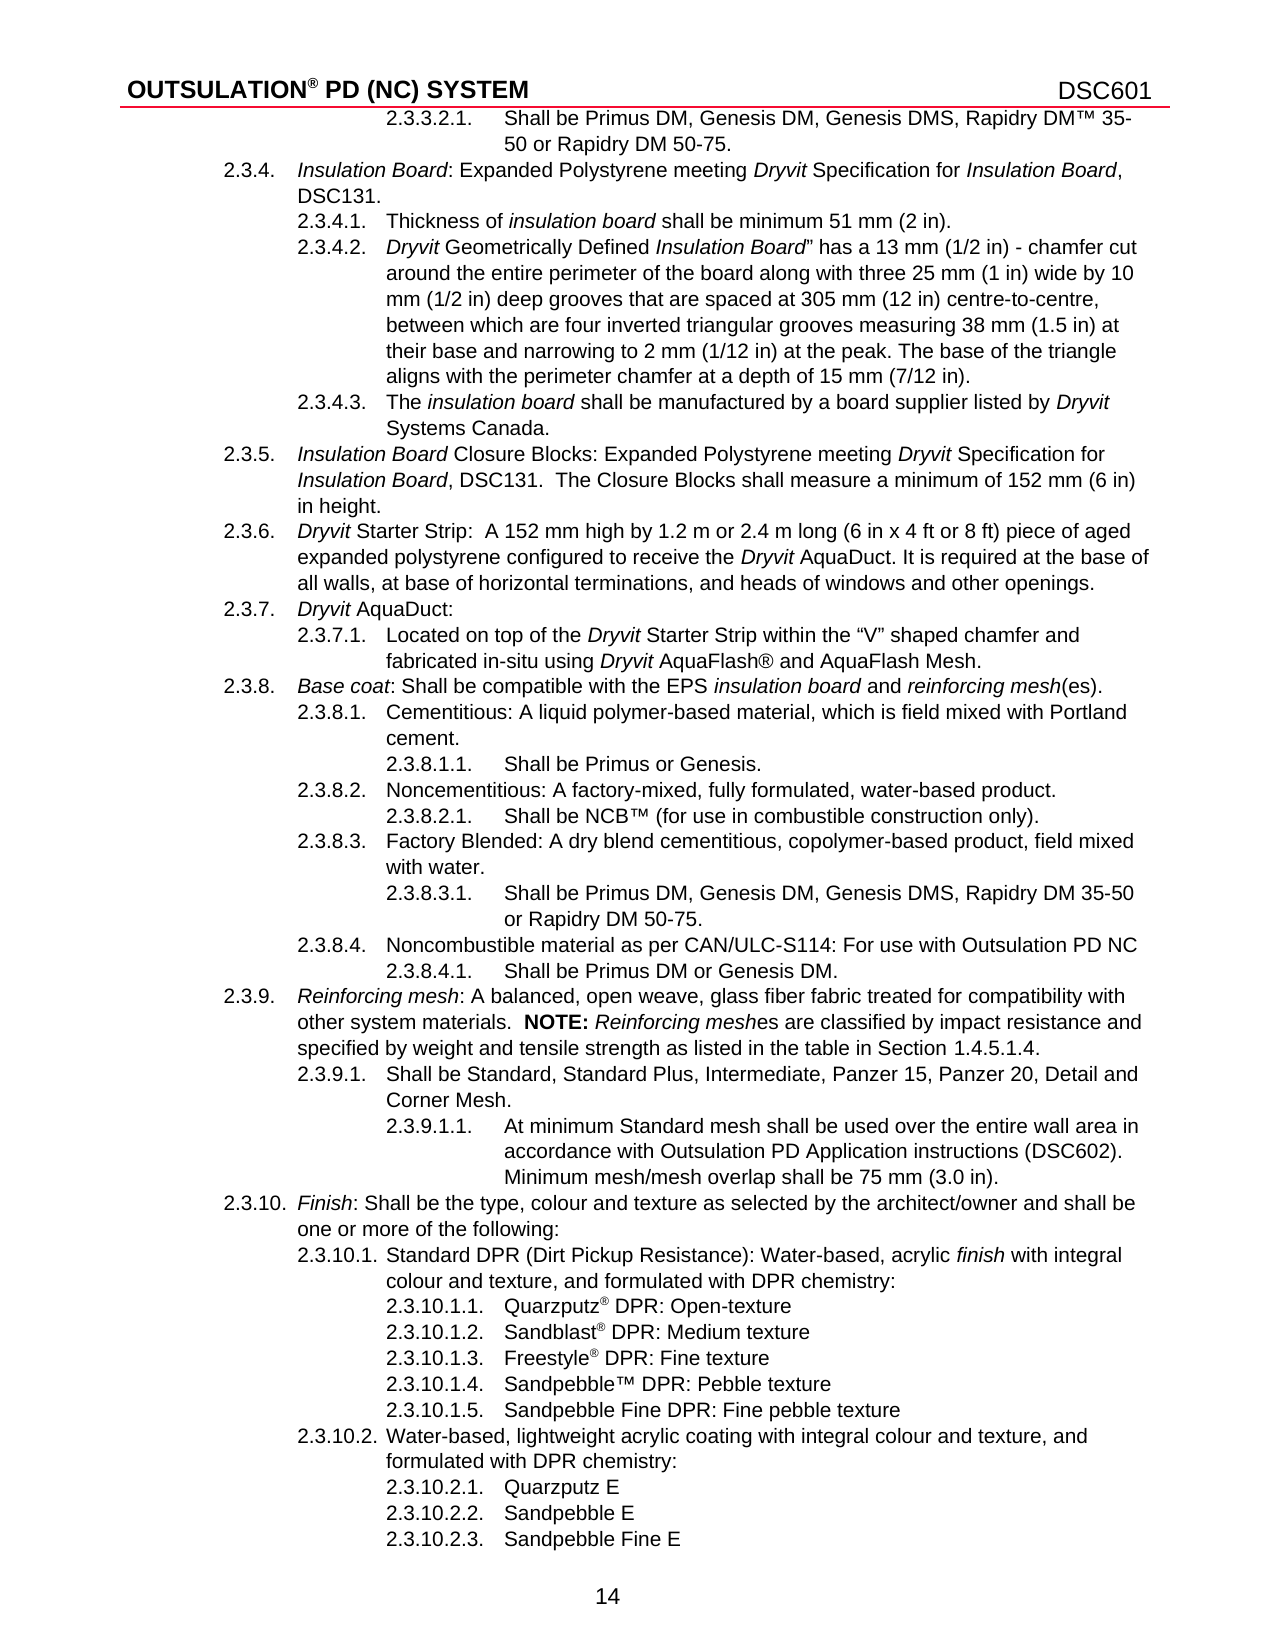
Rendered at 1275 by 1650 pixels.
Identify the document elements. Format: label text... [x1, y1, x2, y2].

text Shall be Primus or Genesis. [386, 752, 1155, 776]
text Standard DPR (Dirt Pickup Resistance): Water-based, acrylic finish with integral colour and texture, and formulated with DPR chemistry: [297, 1243, 1155, 1292]
text Sandpebble Fine E [386, 1527, 1155, 1551]
text Shall be Standard, Standard Plus, Intermediate, Panzer 15, Panzer 20, Detail and Corner Mesh. [297, 1062, 1155, 1112]
text Thickness of insulation board shall be minimum 51 mm (2 in). [297, 209, 1155, 233]
text Located on top of the Dryvit Starter Strip within the “V” shaped chamfer and fabricated in-situ using Dryvit AquaFlash® and AquaFlash Mesh. [297, 623, 1155, 672]
text Freestyle® DPR: Fine texture [386, 1346, 1155, 1370]
text Dryvit Geometrically Defined Insulation Board” has a 13 mm (1/2 in) - chamfer cut around the entire perimeter of the board along with three 25 mm (1 in) wide by 10 mm (1/2 in) deep grooves that are spaced at 305 mm (12 in) centre-to-centre, between which are four inverted triangular grooves measuring 38 mm (1.5 in) at their base and narrowing to 2 mm (1/12 in) at the peak. The base of the triangle aligns with the perimeter chamfer at a depth of 15 mm (7/12 in). [297, 235, 1155, 388]
text Shall be Primus DM, Genesis DM, Genesis DMS, Rapidry DM 35-50 or Rapidry DM 50-75. [386, 881, 1155, 931]
text Sandblast® DPR: Medium texture [386, 1320, 1155, 1344]
text Shall be Primus DM or Genesis DM. [386, 958, 1155, 982]
text Quarzputz E [386, 1475, 1155, 1499]
text Quarzputz® DPR: Open-texture [386, 1294, 1155, 1318]
text At minimum Standard mesh shall be used over the entire wall area in accordance with Outsulation PD Application instructions (DSC602). Minimum mesh/mesh overlap shall be 75 mm (3.0 in). [386, 1113, 1155, 1189]
text Shall be NCB™ (for use in combustible construction only). [386, 803, 1155, 827]
text Water-based, lightweight acrylic coating with integral colour and texture, and formulated with DPR chemistry: [297, 1423, 1155, 1473]
text Finish: Shall be the type, colour and texture as selected by the architect/owner and shall be one or more of the following: [223, 1191, 1155, 1241]
text Noncombustible material as per CAN/ULC-S114: For use with Outsulation PD NC [297, 933, 1155, 957]
text Factory Blended: A dry blend cementitious, copolymer-based product, field mixed with water. [297, 829, 1155, 879]
text Sandpebble™ DPR: Pebble texture [386, 1372, 1155, 1396]
text The insulation board shall be manufactured by a board supplier listed by Dryvit Systems Canada. [297, 390, 1155, 440]
text Dryvit Starter Strip: A 152 mm high by 1.2 m or 2.4 m long (6 in x 4 ft or 8 ft) piece of aged expanded polystyrene configured to receive the Dryvit AquaDuct. It is required at the base of all walls, at base of horizontal terminations, and heads of windows and other openings. [223, 519, 1155, 595]
text Reinforcing mesh: A balanced, open weave, glass fiber fabric treated for compatibility with other system materials. NOTE: Reinforcing meshes are classified by impact resistance and specified by weight and tensile strength as listed in the table in Section 1.4.5.1.4. [223, 984, 1155, 1060]
text Noncementitious: A factory-mixed, fully formulated, water-based product. [297, 778, 1155, 802]
text Insulation Board: Expanded Polystyrene meeting Dryvit Specification for Insulation Board, DSC131. [223, 158, 1155, 207]
text Shall be Primus DM, Genesis DM, Genesis DMS, Rapidry DM™ 35-50 or Rapidry DM 50-75. [386, 106, 1155, 156]
text Cementitious: A liquid polymer-based material, which is field mixed with Portland cement. [297, 700, 1155, 750]
text Insulation Board Closure Blocks: Expanded Polystyrene meeting Dryvit Specification for Insulation Board, DSC131. The Closure Blocks shall measure a minimum of 152 mm (6 in) in height. [223, 442, 1155, 517]
text Sandpebble E [386, 1501, 1155, 1525]
text Dryvit AquaDuct: [223, 597, 1155, 621]
text Sandpebble Fine DPR: Fine pebble texture [386, 1398, 1155, 1422]
text Base coat: Shall be compatible with the EPS insulation board and reinforcing mesh(es). [223, 674, 1155, 698]
